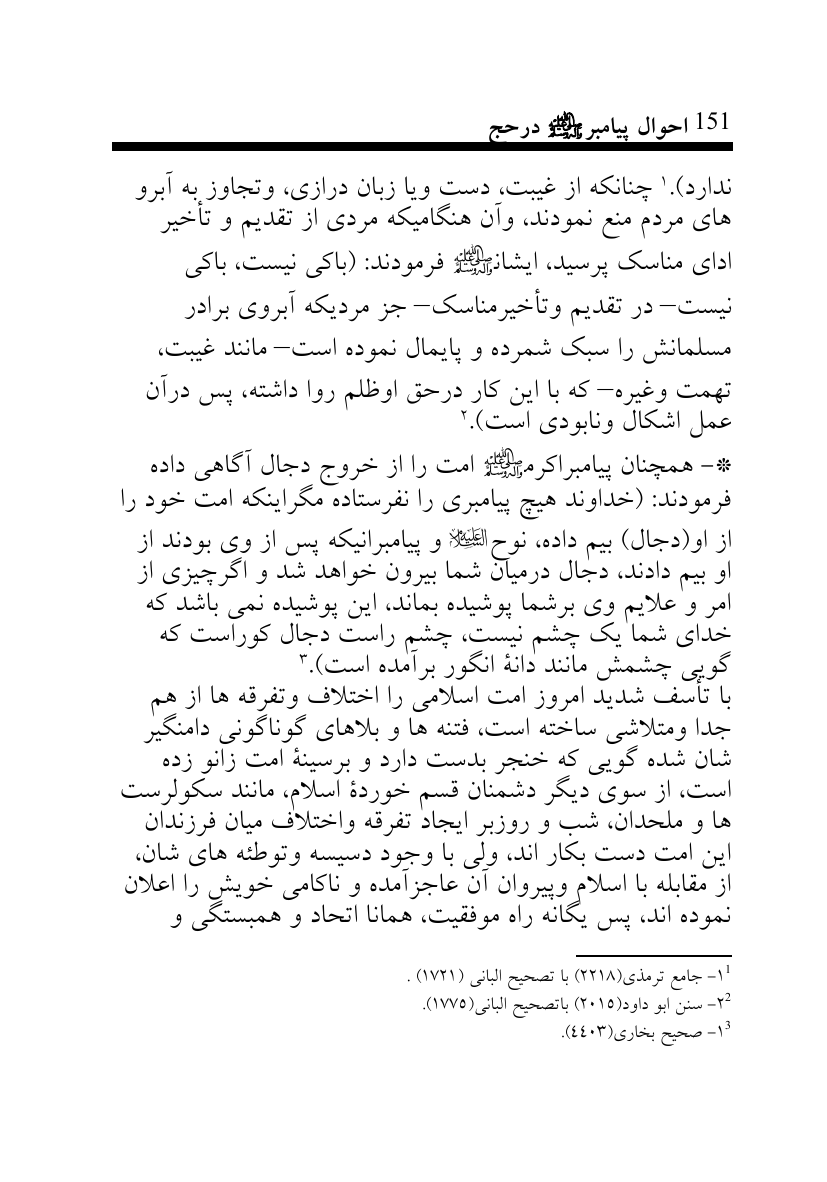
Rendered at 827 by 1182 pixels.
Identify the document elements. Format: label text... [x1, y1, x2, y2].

text *- همچنان پیامبراکرمص امت را از خروج دجال آگاهی داده فرمودند: (خداوند هیچ پیامبری را نفرستاده مگراینکه امت خود را از او(دجال) بیم داده، نوح و پیامبرانیکه پس از وی بودند از او بیم دادند، دجال درمیان شما بیرون خواهد شد و اگرچیزی از امر و علایم وی برشما پوشیده بماند، این پوشیده نمی باشد که خدای شما یک چشم نیست، چشم راست دجال کوراست که گویی چشمش مانند دانة انگور برآمده است). [112, 441, 731, 685]
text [112, 685, 731, 935]
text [112, 176, 731, 441]
